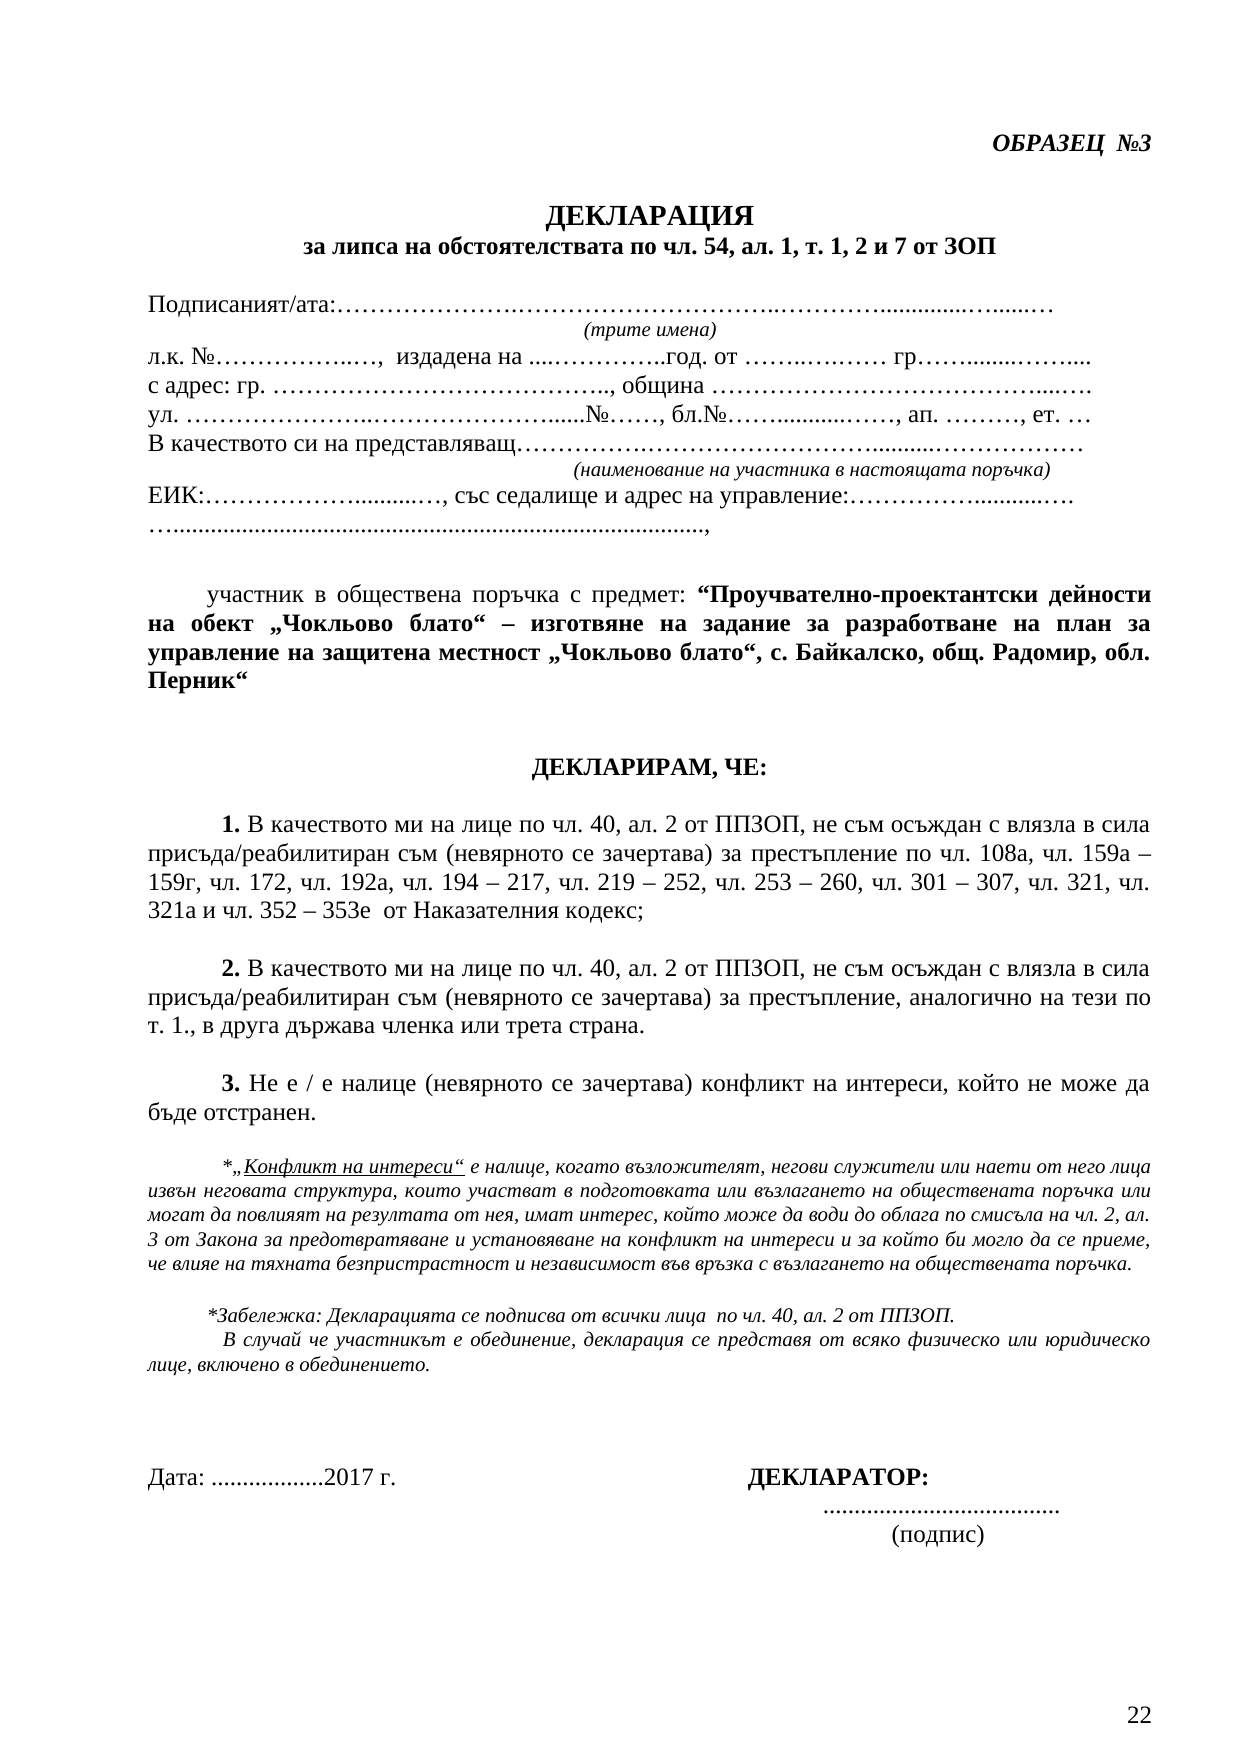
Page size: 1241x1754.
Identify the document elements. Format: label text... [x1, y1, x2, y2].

text 1. В качеството ми на лице по чл. 40, ал. 2 от ППЗОП, не съм осъждан с влязла в сила присъда/реабилитиран съм (невярното се зачертава) за престъпление по чл. 108а, чл. 159а – 159г, чл. 172, чл. 192а, чл. 194 – 217, чл. 219 – 252, чл. 253 – 260, чл. 301 – 307, чл. 321, чл. 321а и чл. 352 – 353е от Наказателния кодекс; [148, 809, 1152, 924]
text В качеството си на представляващ…………….………………………..........……………… [148, 428, 1152, 456]
text 3. Не е / е налице (невярното се зачертава) конфликт на интереси, който не може да бъде отстранен. [148, 1068, 1152, 1126]
text Подписаният/ата:………………….…………………………..…………..............…......… [148, 289, 1152, 317]
text л.к. №……………..…, издадена на ....…………..год. от ……..….…… гр……........…….... [148, 341, 1152, 370]
text *Забележка: Декларацията се подписва от всички лица по чл. 40, ал. 2 от ППЗОП. [148, 1303, 1152, 1327]
text (подпис) [148, 1519, 1152, 1548]
text участник в обществена поръчка с предмет: “Проучвателно-проектантски дейности на обект „Чокльово блато“ – изготвяне на задание за разработване на план за управление на защитена местност „Чокльово блато“, с. Байкалско, общ. Радомир, обл. Перник“ [148, 579, 1152, 694]
text ЕИК:………………..........…, със седалище и адрес на управление:……………...........….…....................................................................................., [148, 481, 1152, 538]
text ДЕКЛАРИРАМ, ЧЕ: [148, 752, 1152, 781]
text 2. В качеството ми на лице по чл. 40, ал. 2 от ППЗОП, не съм осъждан с влязла в сила присъда/реабилитиран съм (невярното се зачертава) за престъпление, аналогично на тези по т. 1., в друга държава членка или трета страна. [148, 953, 1152, 1039]
text ДЕКЛАРАЦИЯ [148, 198, 1152, 231]
text В случай че участникът е обединение, декларация се представя от всяко физическо или юридическо лице, включено в обединението. [148, 1327, 1152, 1376]
text *„Конфликт на интереси“ е налице, когато възложителят, негови служители или наети от него лица извън неговата структура, които участват в подготовката или възлагането на обществената поръчка или могат да повлияят на резултата от нея, имат интерес, който може да води до облага по смисъла на чл. 2, ал. 3 от Закона за предотвратяване и установяване на конфликт на интереси и за който би могло да се приеме, че влияе на тяхната безпристрастност и независимост във връзка с възлагането на обществената поръчка. [148, 1154, 1152, 1274]
text ул. …………………..…………………......№……, бл.№……...........……, ап. ………, ет. … [148, 399, 1152, 428]
text с адрес: гр. ………………………………….., община …………………………………....…. [148, 370, 1152, 399]
text ОБРАЗЕЦ №3 [148, 128, 1152, 156]
text (трите имена) [148, 317, 1152, 341]
text ...................................... [148, 1491, 1152, 1519]
text (наименование на участника в настоящата поръчка) [221, 456, 1152, 481]
text за липса на обстоятелствата по чл. 54, ал. 1, т. 1, 2 и 7 от ЗОП [148, 231, 1152, 260]
text Дата: ..................2017 г. ДЕКЛАРАТОР: [148, 1462, 1152, 1491]
